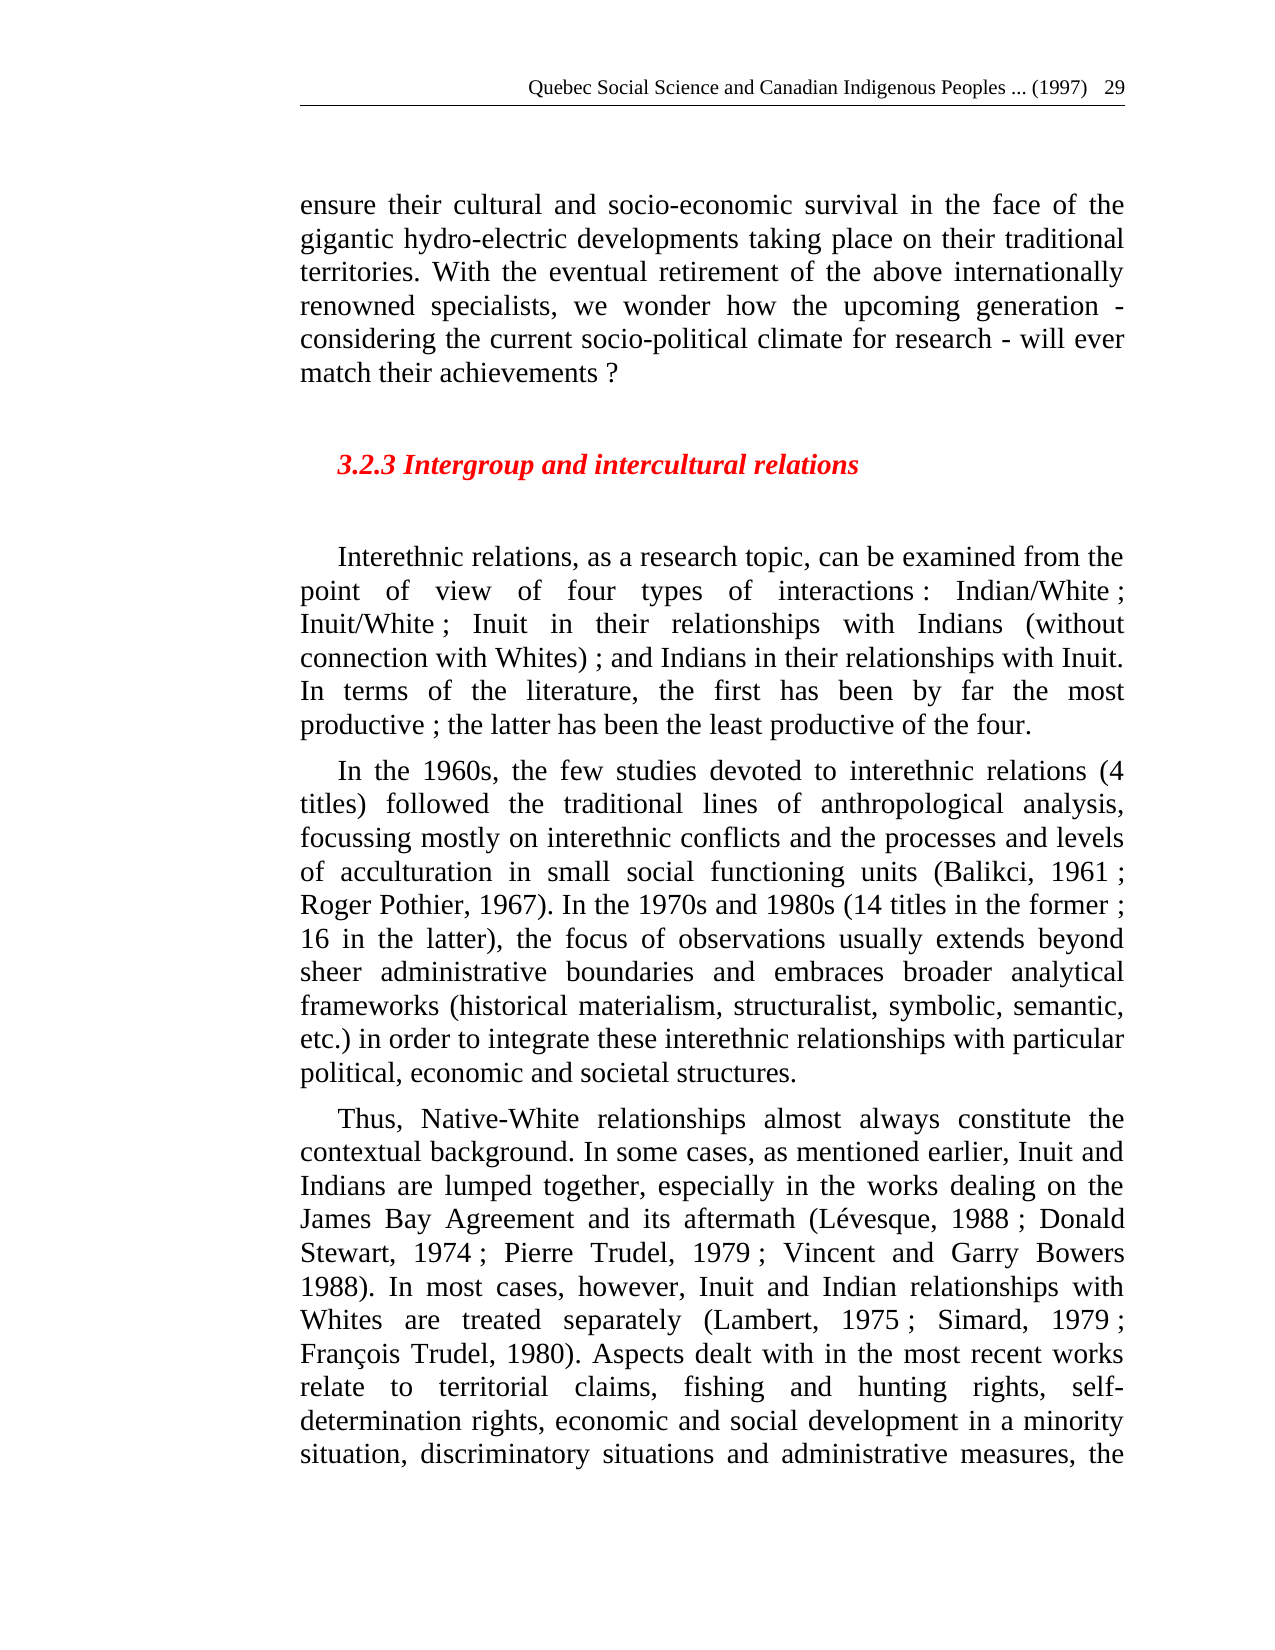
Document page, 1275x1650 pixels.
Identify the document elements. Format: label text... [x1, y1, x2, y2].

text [300, 187, 1125, 389]
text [300, 1101, 1125, 1470]
text 3.2.3 Intergroup and intercultural relations [300, 447, 1125, 481]
text In the 1960s, the few studies devoted to interethnic relations (4 titles) followed the traditional lines of anthropological analysis, focussing mostly on interethnic conflicts and the processes and levels of acculturation in small social functioning units (Balikci, 1961 ; Roger Pothier, 1967). In the 1970s and 1980s (14 titles in the former ; 16 in the latter), the focus of observations usually extends beyond sheer administrative boundaries and embraces broader analytical frameworks (historical materialism, structuralist, symbolic, semantic, etc.) in order to integrate these interethnic relationships with particular political, economic and societal structures. [300, 753, 1125, 1088]
text Interethnic relations, as a research topic, can be examined from the point of view of four types of interactions : Indian/White ; Inuit/White ; Inuit in their relationships with Indians (without connection with Whites) ; and Indians in their relationships with Inuit. In terms of the literature, the first has been by far the most productive ; the latter has been the least productive of the four. [300, 539, 1125, 741]
